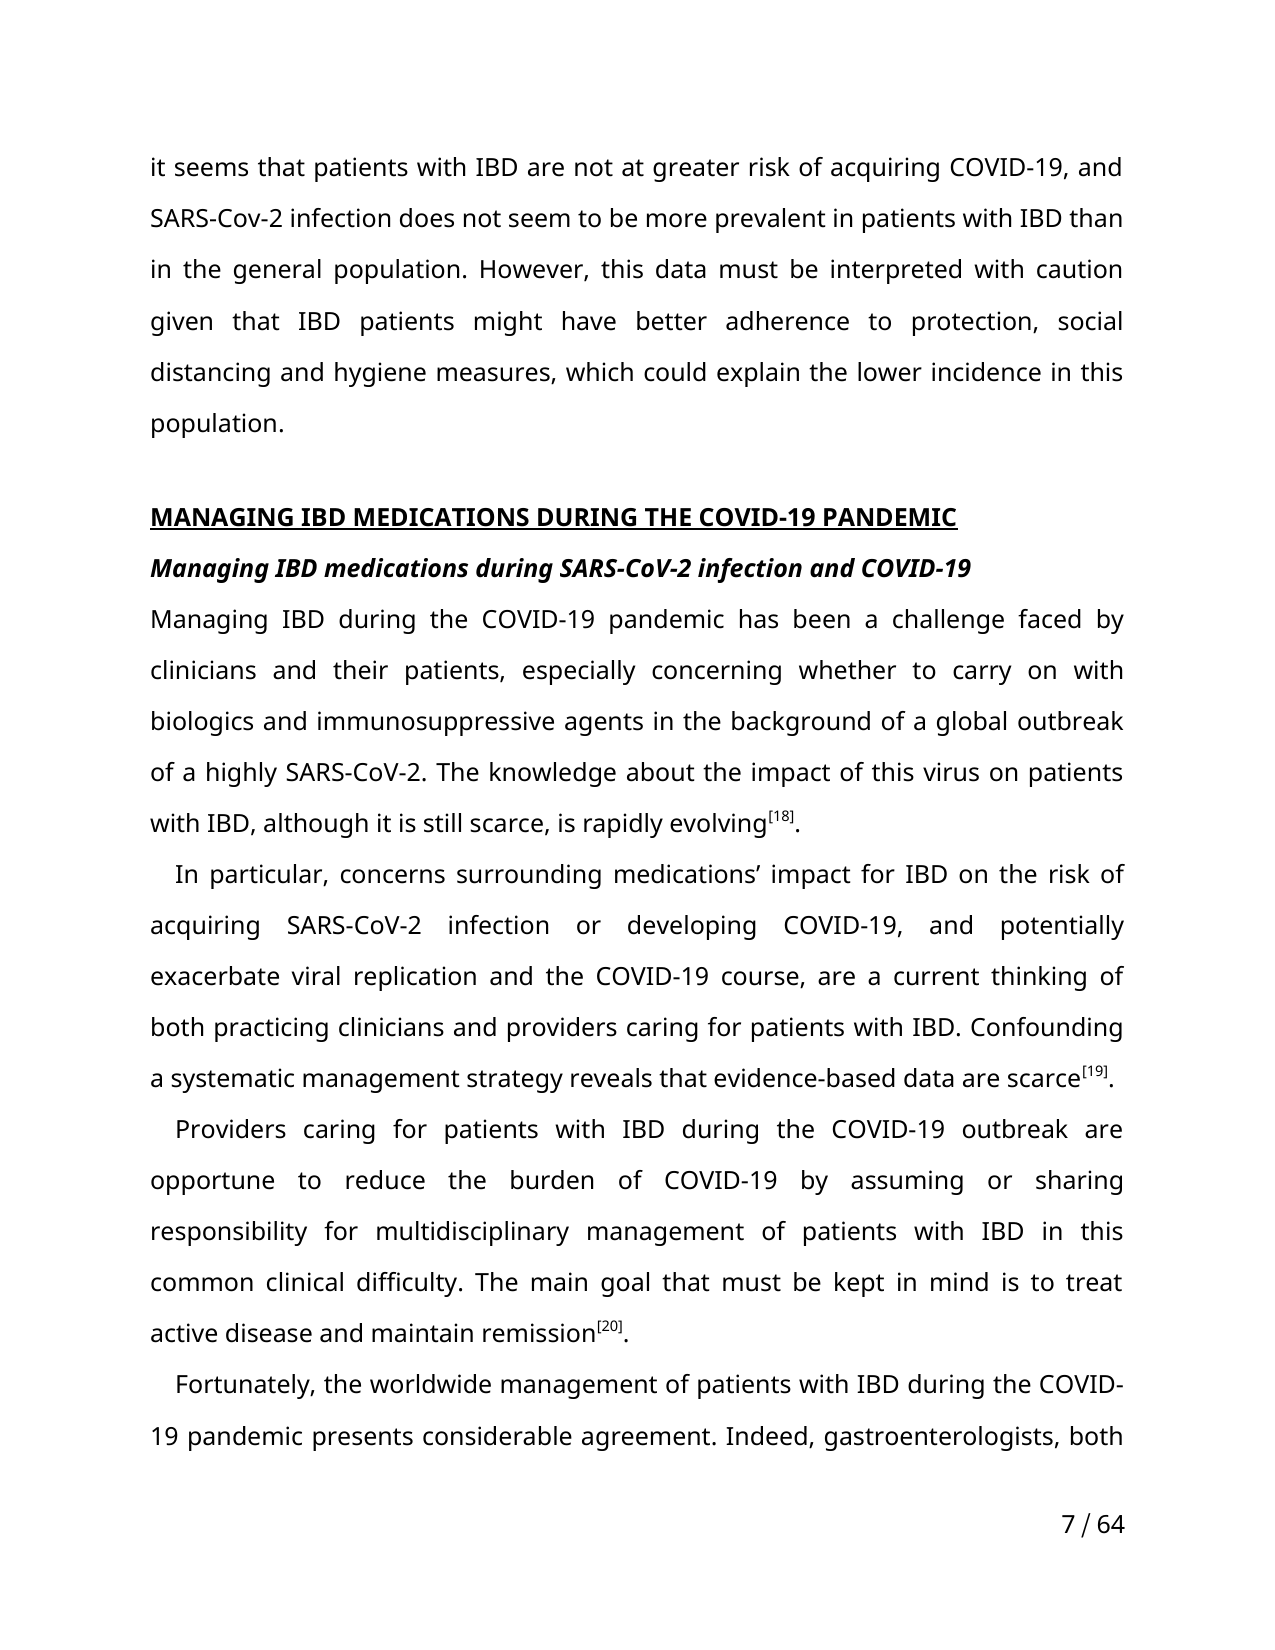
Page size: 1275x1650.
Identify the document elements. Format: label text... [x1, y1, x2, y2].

text MANAGING IBD MEDICATIONS DURING THE COVID-19 PANDEMIC [150, 499, 1125, 533]
text Managing IBD during the COVID-19 pandemic has been a challenge faced by clinicians and their patients, especially concerning whether to carry on with biologics and immunosuppressive agents in the background of a global outbreak of a highly SARS-CoV-2. The knowledge about the impact of this virus on patients with IBD, although it is still scarce, is rapidly evolving[18]. [150, 601, 1125, 840]
text In particular, concerns surrounding medications’ impact for IBD on the risk of acquiring SARS-CoV-2 infection or developing COVID-19, and potentially exacerbate viral replication and the COVID-19 course, are a current thinking of both practicing clinicians and providers caring for patients with IBD. Confounding a systematic management strategy reveals that evidence-based data are scarce[19]. [150, 857, 1125, 1095]
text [150, 1367, 1125, 1452]
text Providers caring for patients with IBD during the COVID-19 outbreak are opportune to reduce the burden of COVID-19 by assuming or sharing responsibility for multidisciplinary management of patients with IBD in this common clinical difficulty. The main goal that must be kept in mind is to treat active disease and maintain remission[20]. [150, 1112, 1125, 1350]
text Managing IBD medications during SARS-CoV-2 infection and COVID-19 [150, 550, 1125, 584]
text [150, 150, 1125, 439]
